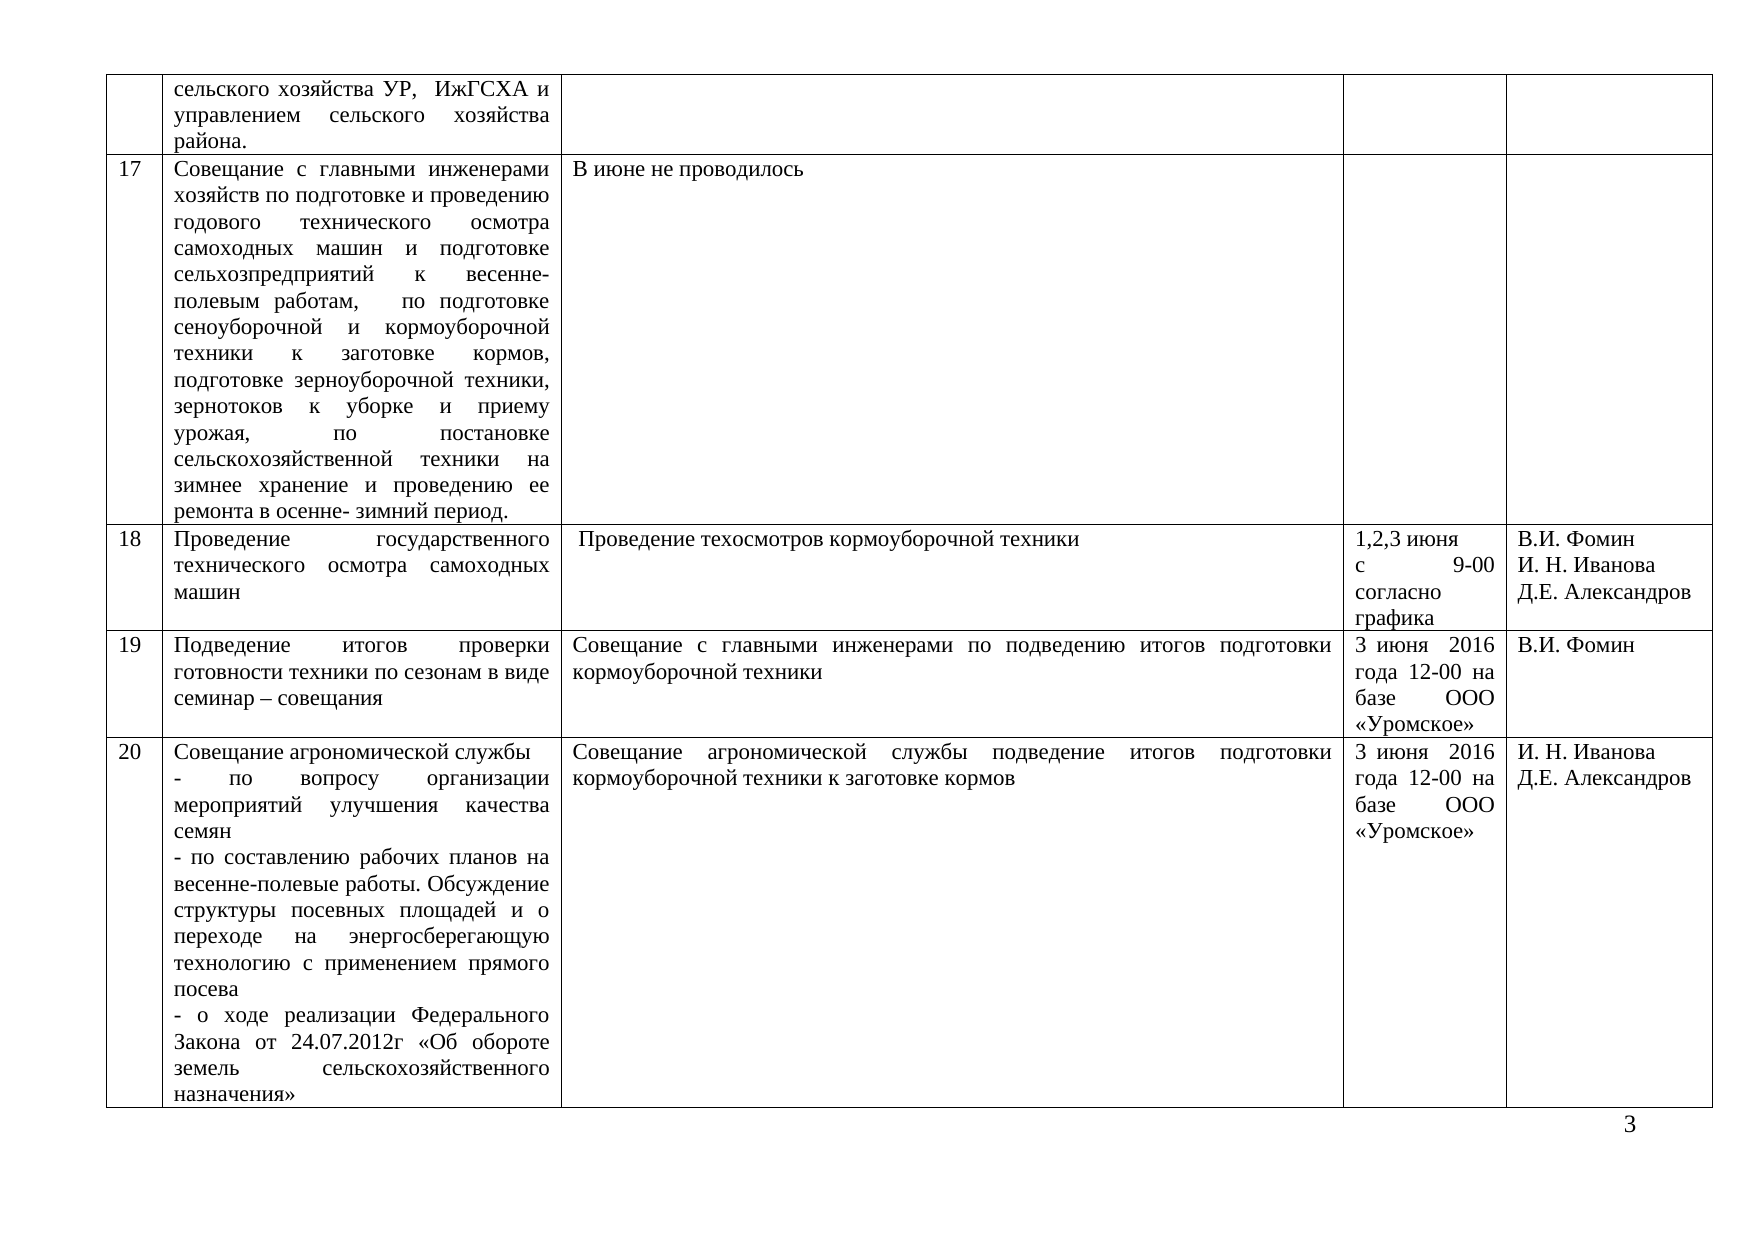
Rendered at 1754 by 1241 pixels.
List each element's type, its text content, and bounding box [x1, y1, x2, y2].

table_cell Проведение техосмотров кормоуборочной техники [562, 525, 1343, 630]
table_cell 20 [107, 738, 162, 1107]
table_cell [1507, 738, 1712, 1107]
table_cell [562, 75, 1343, 154]
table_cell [562, 738, 1343, 1107]
table_cell В.И. Фомин И. Н. Иванова Д.Е. Александров [1507, 525, 1712, 630]
table_cell 16 [107, 75, 162, 154]
table_cell Совещание с главными инженерами по подведению итогов подготовки кормоуборочной техники [562, 631, 1343, 737]
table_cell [163, 75, 561, 154]
table_cell В июне не проводилось [562, 155, 1343, 524]
table_cell [1507, 155, 1712, 524]
table_cell 3 июня 2016 года 12-00 на базе ООО «Уромское» [1344, 631, 1506, 737]
table_cell [1507, 75, 1712, 154]
table_cell 19 [107, 631, 162, 737]
table_cell В.И. Фомин [1507, 631, 1712, 737]
table_cell 18 [107, 525, 162, 630]
table_cell 17 [107, 155, 162, 524]
table_cell 1,2,3 июня с 9-00 согласно графика [1344, 525, 1506, 630]
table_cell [163, 738, 561, 1107]
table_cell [1344, 738, 1506, 1107]
table_cell [1344, 155, 1506, 524]
table_cell Совещание с главными инженерами хозяйств по подготовке и проведению годового технического осмотра самоходных машин и подготовке сельхозпредприятий к весенне- полевым работам, по подготовке сеноуборочной и кормоуборочной техники к заготовке кормов, подготовке зерноуборочной техники, зернотоков к уборке и приему урожая, по постановке сельскохозяйственной техники на зимнее хранение и проведению ее ремонта в осенне- зимний период. [163, 155, 561, 524]
table_cell Проведение государственного технического осмотра самоходных машин [163, 525, 561, 630]
table_cell [1344, 75, 1506, 154]
table_cell Подведение итогов проверки готовности техники по сезонам в виде семинар – совещания [163, 631, 561, 737]
